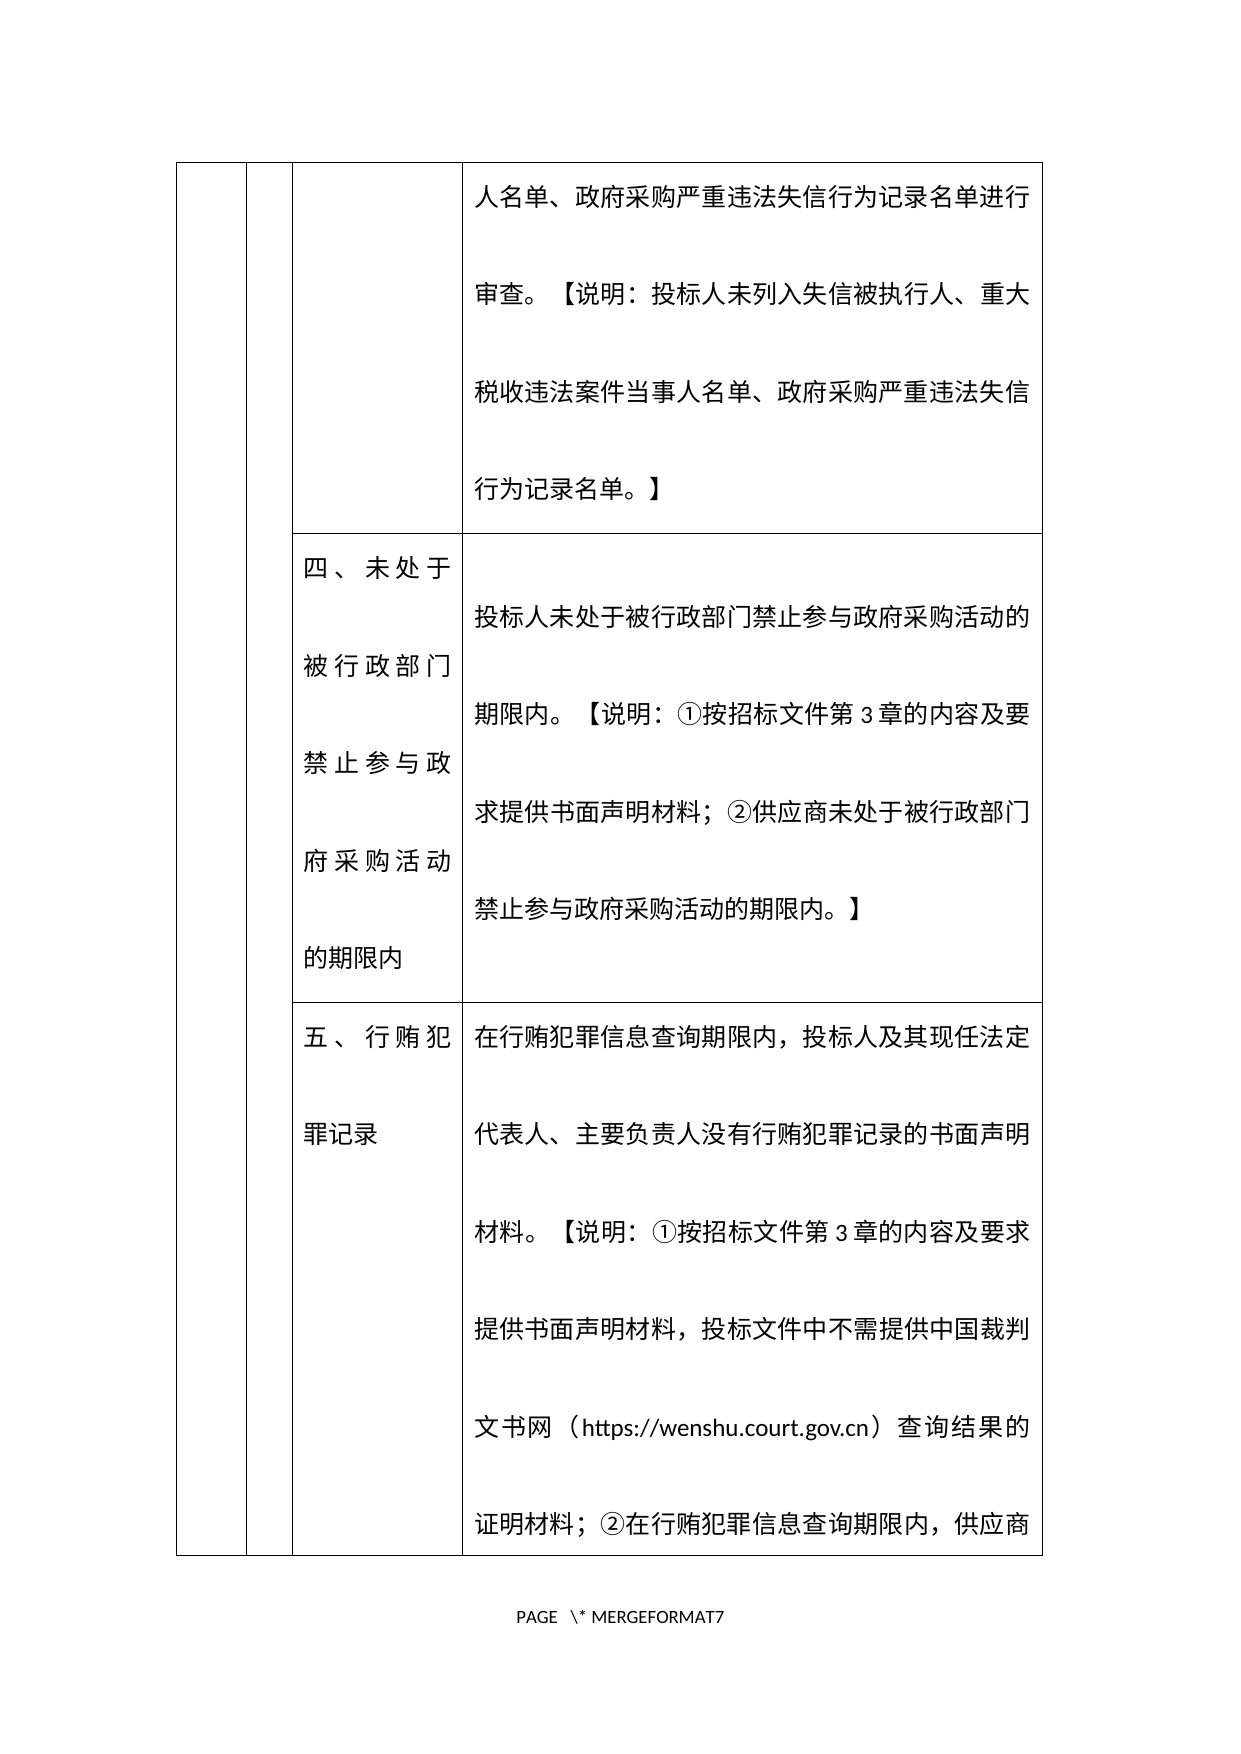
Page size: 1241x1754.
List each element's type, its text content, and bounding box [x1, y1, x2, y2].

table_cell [463, 1003, 1042, 1555]
table_cell 四、未处于被行政部门禁止参与政府采购活动的期限内 [293, 534, 462, 1002]
table_cell 投标人未处于被行政部门禁止参与政府采购活动的期限内。【说明：①按招标文件第3章的内容及要求提供书面声明材料；②供应商未处于被行政部门禁止参与政府采购活动的期限内。】 [463, 534, 1042, 1002]
table_cell 五、行贿犯罪记录 [293, 1003, 462, 1555]
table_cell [293, 163, 462, 533]
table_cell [463, 163, 1042, 533]
